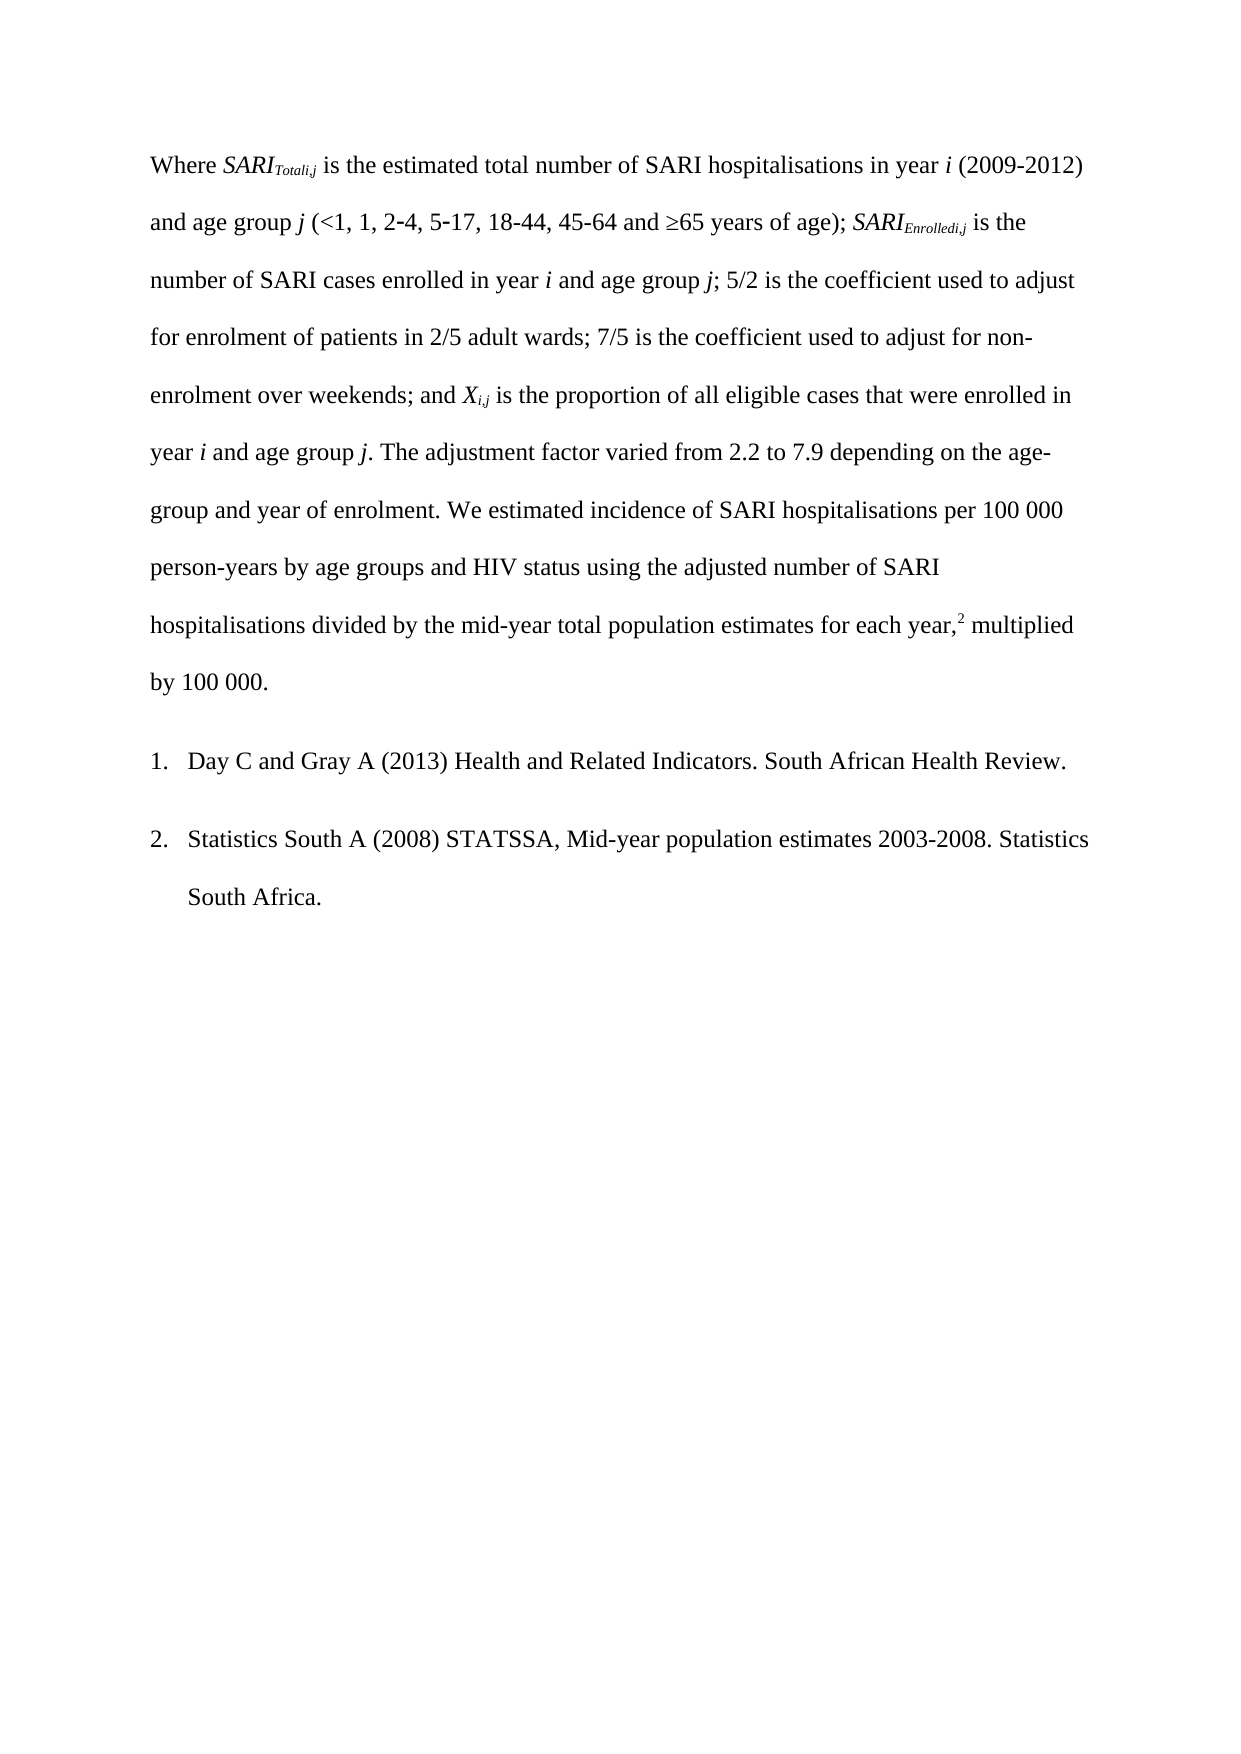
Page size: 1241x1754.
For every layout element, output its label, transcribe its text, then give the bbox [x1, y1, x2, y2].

list Day C and Gray A (2013) Health and Related Indicators. South African Health Review. [150, 746, 1090, 774]
text Where SARITotali,j is the estimated total number of SARI hospitalisations in year i (2009-2012) and age group j (<1, 1, 24, 517, 18-44, 45-64 and ≥65 years of age); SARIEnrolledi,j is the number of SARI cases enrolled in year i and age group j; 5/2 is the coefficient used to adjust for enrolment of patients in 2/5 adult wards; 7/5 is the coefficient used to adjust for non-enrolment over weekends; and Xi,j is the proportion of all eligible cases that were enrolled in year i and age group j. The adjustment factor varied from 2.2 to 7.9 depending on the age-group and year of enrolment. We estimated incidence of SARI hospitalisations per 100 000 person-years by age groups and HIV status using the adjusted number of SARI hospitalisations divided by the mid-year total population estimates for each year,2 multiplied by 100 000. [150, 150, 1090, 696]
list Statistics South A (2008) STATSSA, Mid-year population estimates 2003-2008. Statistics South Africa. [150, 824, 1090, 910]
